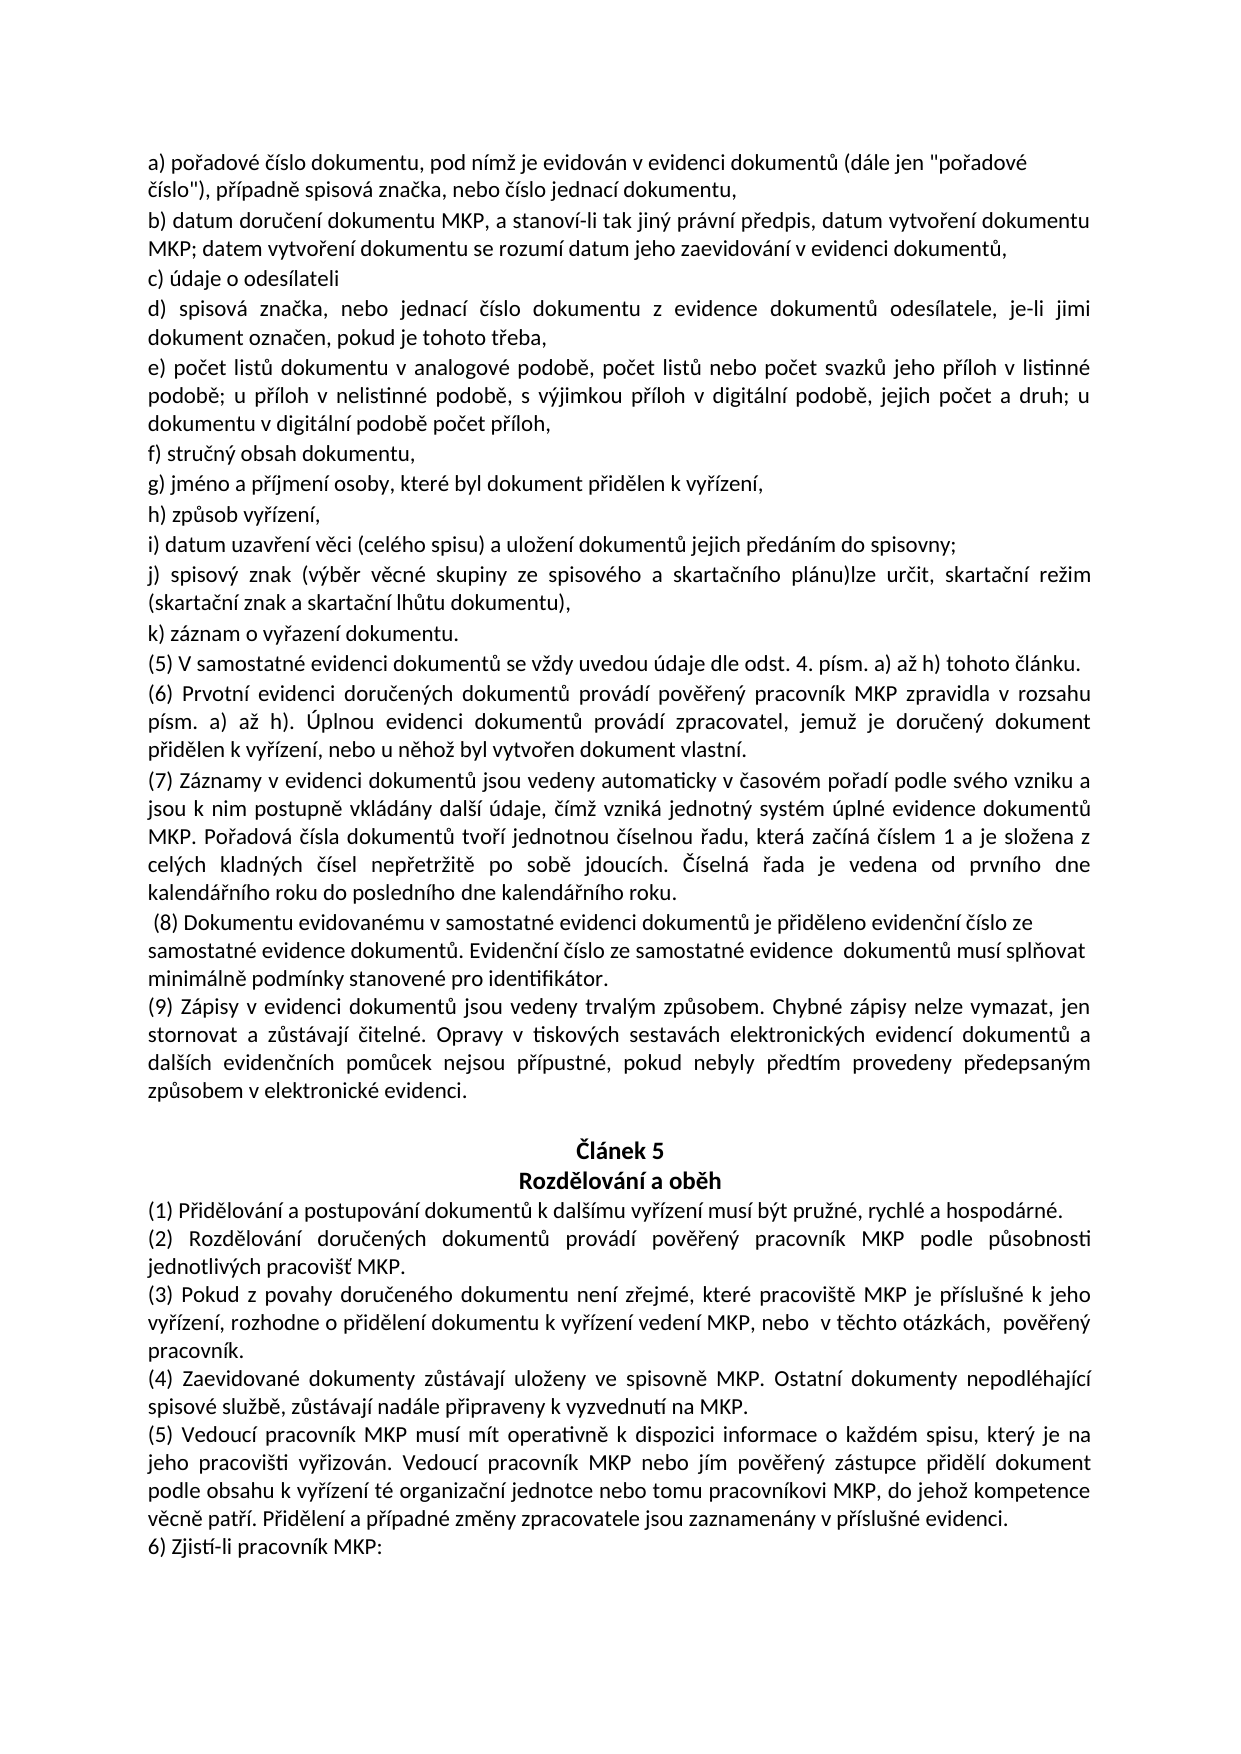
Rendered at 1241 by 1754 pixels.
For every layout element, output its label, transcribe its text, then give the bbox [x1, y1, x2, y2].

text j) spisový znak (výběr věcné skupiny ze spisového a skartačního plánu)lze určit, skartační režim (skartační znak a skartační lhůtu dokumentu), [148, 561, 1093, 617]
text 6) Zjistí-li pracovník MKP: [148, 1532, 1093, 1560]
text (8) Dokumentu evidovanému v samostatné evidenci dokumentů je přiděleno evidenční číslo ze samostatné evidence dokumentů. Evidenční číslo ze samostatné evidence dokumentů musí splňovat minimálně podmínky stanovené pro identifikátor. [148, 908, 1093, 992]
text a) pořadové číslo dokumentu, pod nímž je evidován v evidenci dokumentů (dále jen "pořadové číslo"), případně spisová značka, nebo číslo jednací dokumentu, [148, 148, 1093, 204]
text (5) Vedoucí pracovník MKP musí mít operativně k dispozici informace o každém spisu, který je na jeho pracovišti vyřizován. Vedoucí pracovník MKP nebo jím pověřený zástupce přidělí dokument podle obsahu k vyřízení té organizační jednotce nebo tomu pracovníkovi MKP, do jehož kompetence věcně patří. Přidělení a případné změny zpracovatele jsou zaznamenány v příslušné evidenci. [148, 1420, 1093, 1532]
text (3) Pokud z povahy doručeného dokumentu není zřejmé, které pracoviště MKP je příslušné k jeho vyřízení, rozhodne o přidělení dokumentu k vyřízení vedení MKP, nebo v těchto otázkách, pověřený pracovník. [148, 1280, 1093, 1364]
text h) způsob vyřízení, [148, 500, 1093, 528]
text Rozdělování a oběh [148, 1165, 1093, 1196]
text e) počet listů dokumentu v analogové podobě, počet listů nebo počet svazků jeho příloh v listinné podobě; u příloh v nelistinné podobě, s výjimkou příloh v digitální podobě, jejich počet a druh; u dokumentu v digitální podobě počet příloh, [148, 353, 1093, 437]
text f) stručný obsah dokumentu, [148, 439, 1093, 467]
text (5) V samostatné evidenci dokumentů se vždy uvedou údaje dle odst. 4. písm. a) až h) tohoto článku. [148, 649, 1093, 677]
text i) datum uzavření věci (celého spisu) a uložení dokumentů jejich předáním do spisovny; [148, 530, 1093, 558]
text (2) Rozdělování doručených dokumentů provádí pověřený pracovník MKP podle působnosti jednotlivých pracovišť MKP. [148, 1224, 1093, 1280]
text (9) Zápisy v evidenci dokumentů jsou vedeny trvalým způsobem. Chybné zápisy nelze vymazat, jen stornovat a zůstávají čitelné. Opravy v tiskových sestavách elektronických evidencí dokumentů a dalších evidenčních pomůcek nejsou přípustné, pokud nebyly předtím provedeny předepsaným způsobem v elektronické evidenci. [148, 992, 1093, 1104]
text Článek 5 [148, 1135, 1093, 1165]
text (6) Prvotní evidenci doručených dokumentů provádí pověřený pracovník MKP zpravidla v rozsahu písm. a) až h). Úplnou evidenci dokumentů provádí zpracovatel, jemuž je doručený dokument přidělen k vyřízení, nebo u něhož byl vytvořen dokument vlastní. [148, 679, 1093, 763]
text c) údaje o odesílateli [148, 264, 1093, 292]
text k) záznam o vyřazení dokumentu. [148, 619, 1093, 647]
text b) datum doručení dokumentu MKP, a stanoví-li tak jiný právní předpis, datum vytvoření dokumentu MKP; datem vytvoření dokumentu se rozumí datum jeho zaevidování v evidenci dokumentů, [148, 206, 1093, 262]
text (1) Přidělování a postupování dokumentů k dalšímu vyřízení musí být pružné, rychlé a hospodárné. [148, 1196, 1093, 1224]
text d) spisová značka, nebo jednací číslo dokumentu z evidence dokumentů odesílatele, je-li jimi dokument označen, pokud je tohoto třeba, [148, 294, 1093, 351]
text g) jméno a příjmení osoby, které byl dokument přidělen k vyřízení, [148, 469, 1093, 498]
text (7) Záznamy v evidenci dokumentů jsou vedeny automaticky v časovém pořadí podle svého vzniku a jsou k nim postupně vkládány další údaje, čímž vzniká jednotný systém úplné evidence dokumentů MKP. Pořadová čísla dokumentů tvoří jednotnou číselnou řadu, která začíná číslem 1 a je složena z celých kladných čísel nepřetržitě po sobě jdoucích. Číselná řada je vedena od prvního dne kalendářního roku do posledního dne kalendářního roku. [148, 766, 1093, 906]
text (4) Zaevidované dokumenty zůstávají uloženy ve spisovně MKP. Ostatní dokumenty nepodléhající spisové službě, zůstávají nadále připraveny k vyzvednutí na MKP. [148, 1364, 1093, 1420]
